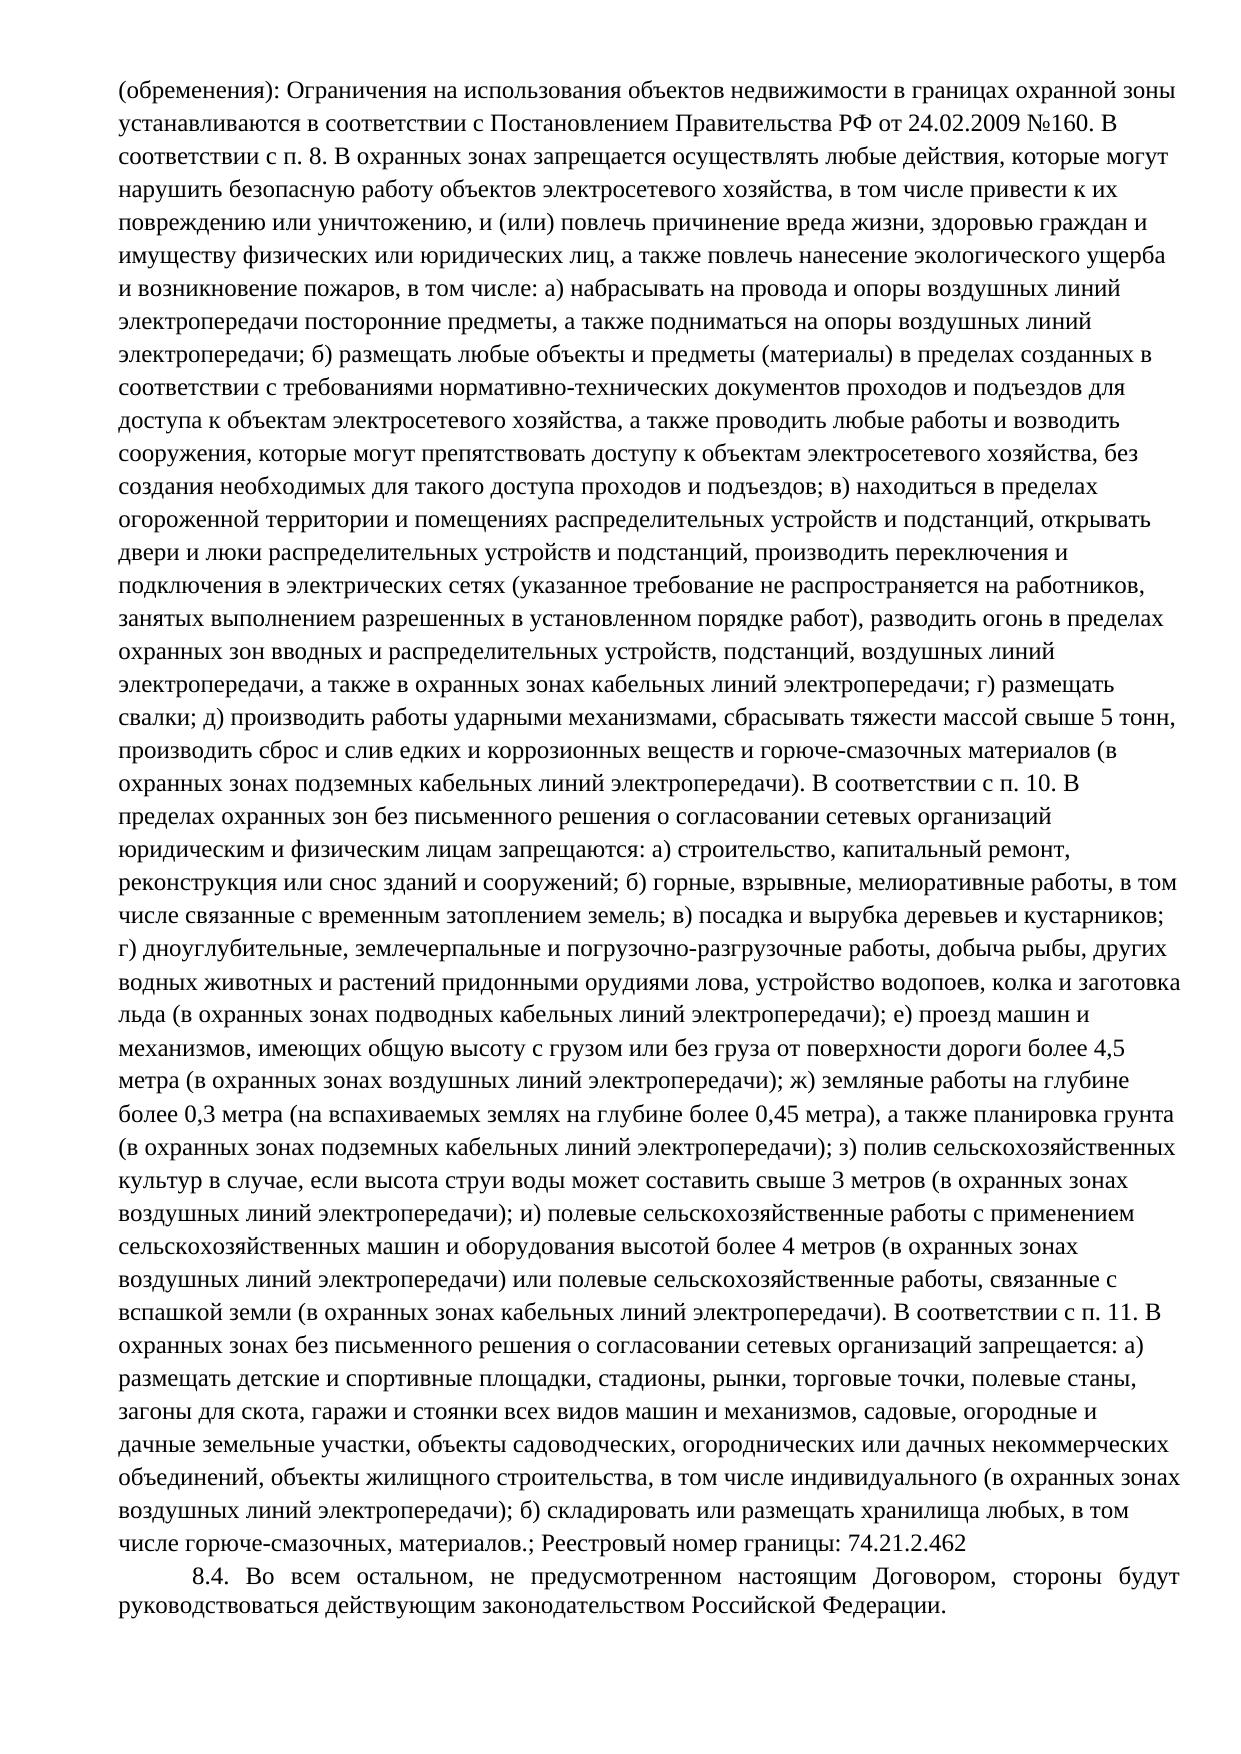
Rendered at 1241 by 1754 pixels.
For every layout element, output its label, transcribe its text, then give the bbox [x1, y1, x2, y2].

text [118, 75, 1181, 1557]
text 8.4. Во всем остальном, не предусмотренном настоящим Договором, стороны будут руководствоваться действующим законодательством Российской Федерации. [118, 1561, 1181, 1618]
